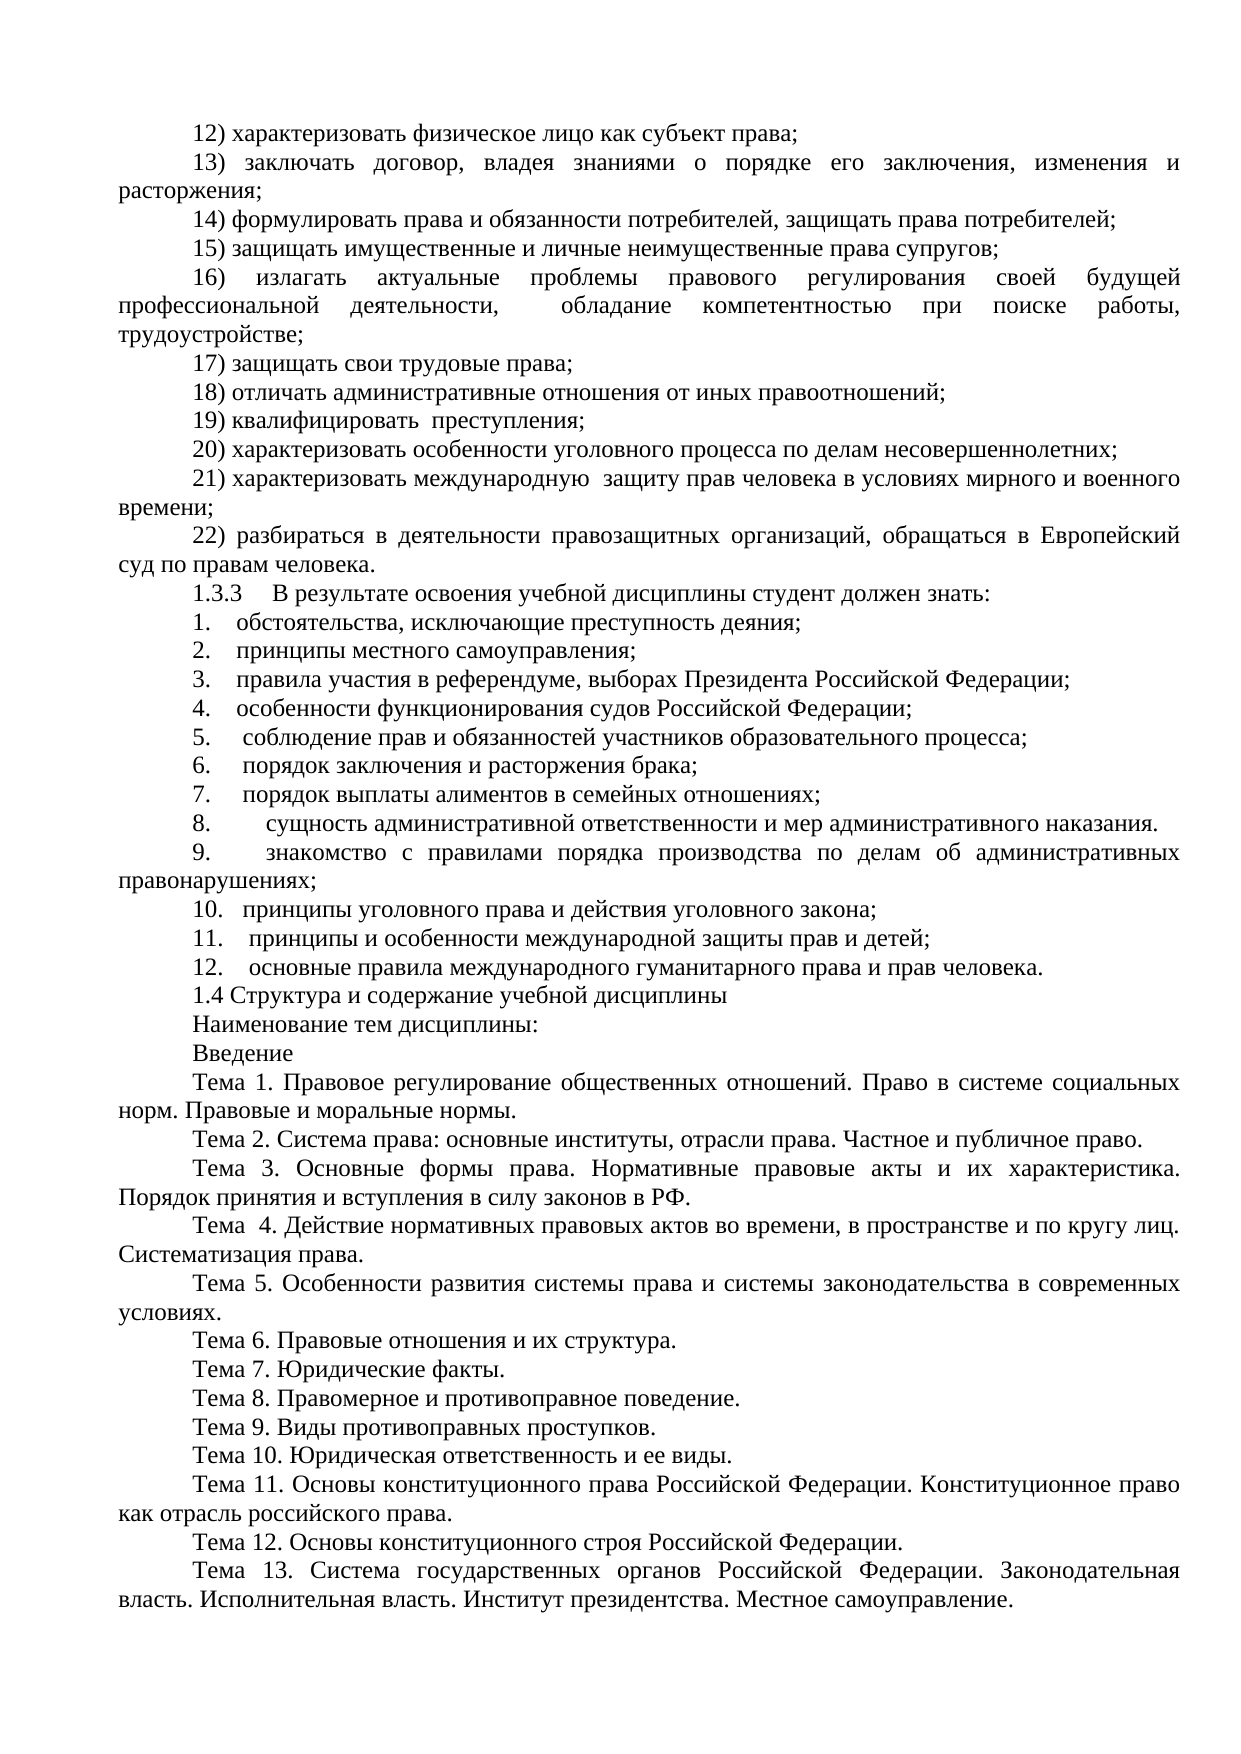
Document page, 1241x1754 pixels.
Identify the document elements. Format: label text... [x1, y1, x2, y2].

list принципы уголовного права и действия уголовного закона; [192, 894, 1181, 923]
text Тема 9. Виды противоправных проступков. [118, 1412, 1181, 1441]
text Тема 11. Основы конституционного права Российской Федерации. Конституционное право как отрасль российского права. [118, 1469, 1181, 1527]
list обстоятельства, исключающие преступность деяния; [192, 607, 1181, 636]
list принципы местного самоуправления; [192, 636, 1181, 664]
text 21) характеризовать международную защиту прав человека в условиях мирного и военного времени; [118, 463, 1181, 521]
text Тема 8. Правомерное и противоправное поведение. [118, 1383, 1181, 1412]
text Тема 2. Система права: основные институты, отрасли права. Частное и публичное право. [118, 1124, 1181, 1153]
text 12) характеризовать физическое лицо как субъект права; [118, 118, 1181, 147]
text 22) разбираться в деятельности правозащитных организаций, обращаться в Европейский суд по правам человека. [118, 521, 1181, 578]
list основные правила международного гуманитарного права и прав человека. [192, 952, 1181, 981]
text 15) защищать имущественные и личные неимущественные права супругов; [118, 233, 1181, 262]
text Тема 7. Юридические факты. [118, 1354, 1181, 1383]
list особенности функционирования судов Российской Федерации; [192, 693, 1181, 722]
list правила участия в референдуме, выборах Президента Российской Федерации; [192, 664, 1181, 693]
text 1.3.3 В результате освоения учебной дисциплины студент должен знать: [118, 578, 1181, 607]
list порядок заключения и расторжения брака; [192, 751, 1181, 779]
text 14) формулировать права и обязанности потребителей, защищать права потребителей; [118, 204, 1181, 233]
text Тема 1. Правовое регулирование общественных отношений. Право в системе социальных норм. Правовые и моральные нормы. [118, 1067, 1181, 1124]
text Введение [118, 1038, 1181, 1067]
text Тема 5. Особенности развития системы права и системы законодательства в современных условиях. [118, 1268, 1181, 1326]
list соблюдение прав и обязанностей участников образовательного процесса; [192, 722, 1181, 751]
text 20) характеризовать особенности уголовного процесса по делам несовершеннолетних; [118, 434, 1181, 463]
text Тема 13. Система государственных органов Российской Федерации. Законодательная власть. Исполнительная власть. Институт президентства. Местное самоуправление. [118, 1556, 1181, 1613]
text Тема 4. Действие нормативных правовых актов во времени, в пространстве и по кругу лиц. Систематизация права. [118, 1211, 1181, 1268]
text 17) защищать свои трудовые права; [118, 348, 1181, 377]
text Наименование тем дисциплины: [118, 1009, 1181, 1038]
text Тема 6. Правовые отношения и их структура. [118, 1326, 1181, 1354]
text 1.4 Структура и содержание учебной дисциплины [192, 981, 1181, 1009]
text Тема 3. Основные формы права. Нормативные правовые акты и их характеристика. Порядок принятия и вступления в силу законов в РФ. [118, 1153, 1181, 1211]
text 13) заключать договор, владея знаниями о порядке его заключения, изменения и расторжения; [118, 147, 1181, 204]
list порядок выплаты алиментов в семейных отношениях; [192, 779, 1181, 808]
text 16) излагать актуальные проблемы правового регулирования своей будущей профессиональной деятельности, обладание компетентностью при поиске работы, трудоустройстве; [118, 262, 1181, 348]
text 18) отличать административные отношения от иных правоотношений; [118, 377, 1181, 406]
text 19) квалифицировать преступления; [118, 406, 1181, 434]
list знакомство с правилами порядка производства по делам об административных правонарушениях; [118, 837, 1181, 894]
text Тема 12. Основы конституционного строя Российской Федерации. [118, 1527, 1181, 1556]
list принципы и особенности международной защиты прав и детей; [192, 923, 1181, 952]
list сущность административной ответственности и мер административного наказания. [118, 808, 1181, 837]
text Тема 10. Юридическая ответственность и ее виды. [118, 1441, 1181, 1469]
